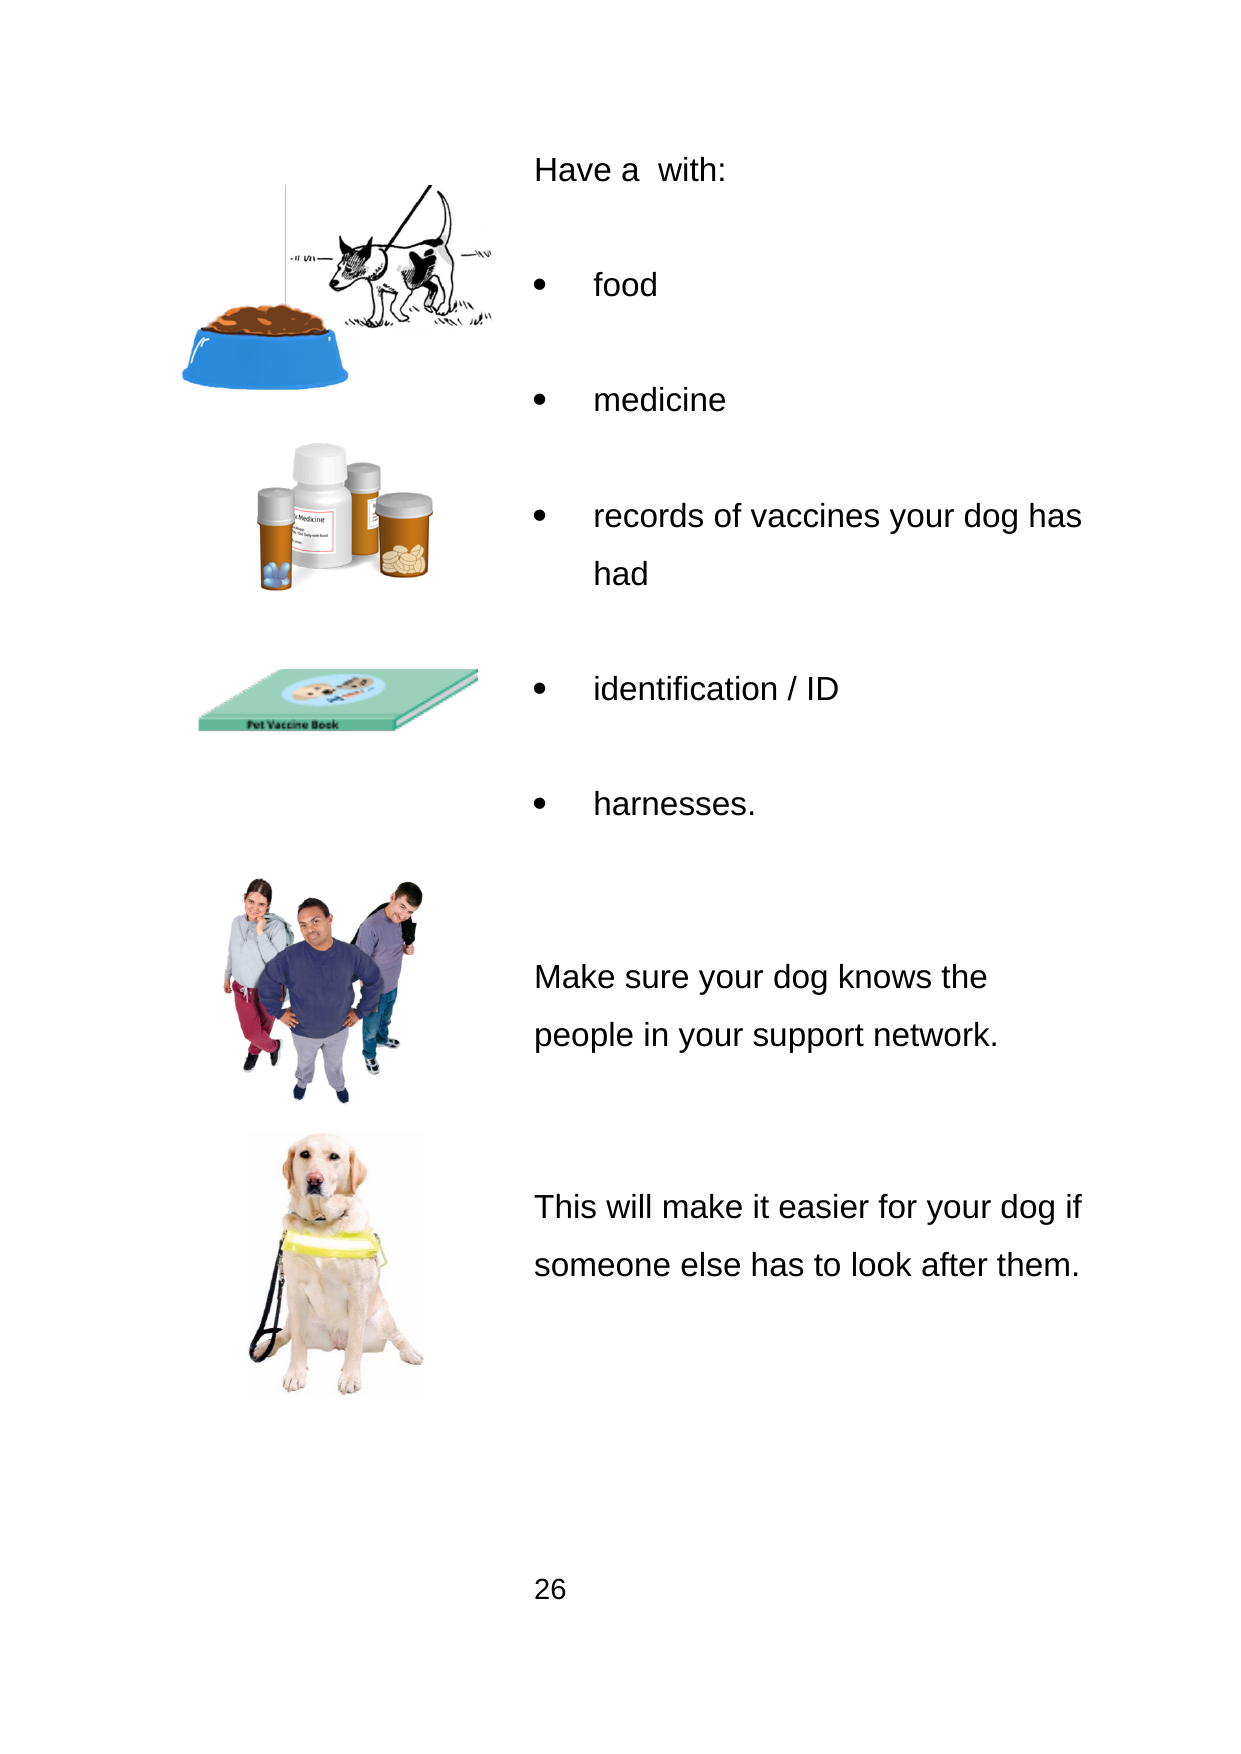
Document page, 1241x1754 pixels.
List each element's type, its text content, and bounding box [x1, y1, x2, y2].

list harnesses. [534, 784, 1090, 823]
list food [534, 265, 1090, 361]
picture [206, 876, 434, 1105]
text Make sure your dog knows the people in your support network. [534, 957, 1090, 1053]
list identification / ID [534, 669, 1090, 765]
list records of vaccines your dog has had [534, 496, 1090, 649]
text Have a with: [534, 150, 1090, 246]
list medicine [534, 381, 1090, 477]
picture [198, 669, 479, 733]
picture [170, 185, 492, 398]
picture [233, 424, 452, 614]
text This will make it easier for your dog if someone else has to look after them. [534, 1187, 1090, 1283]
picture [246, 1131, 424, 1395]
